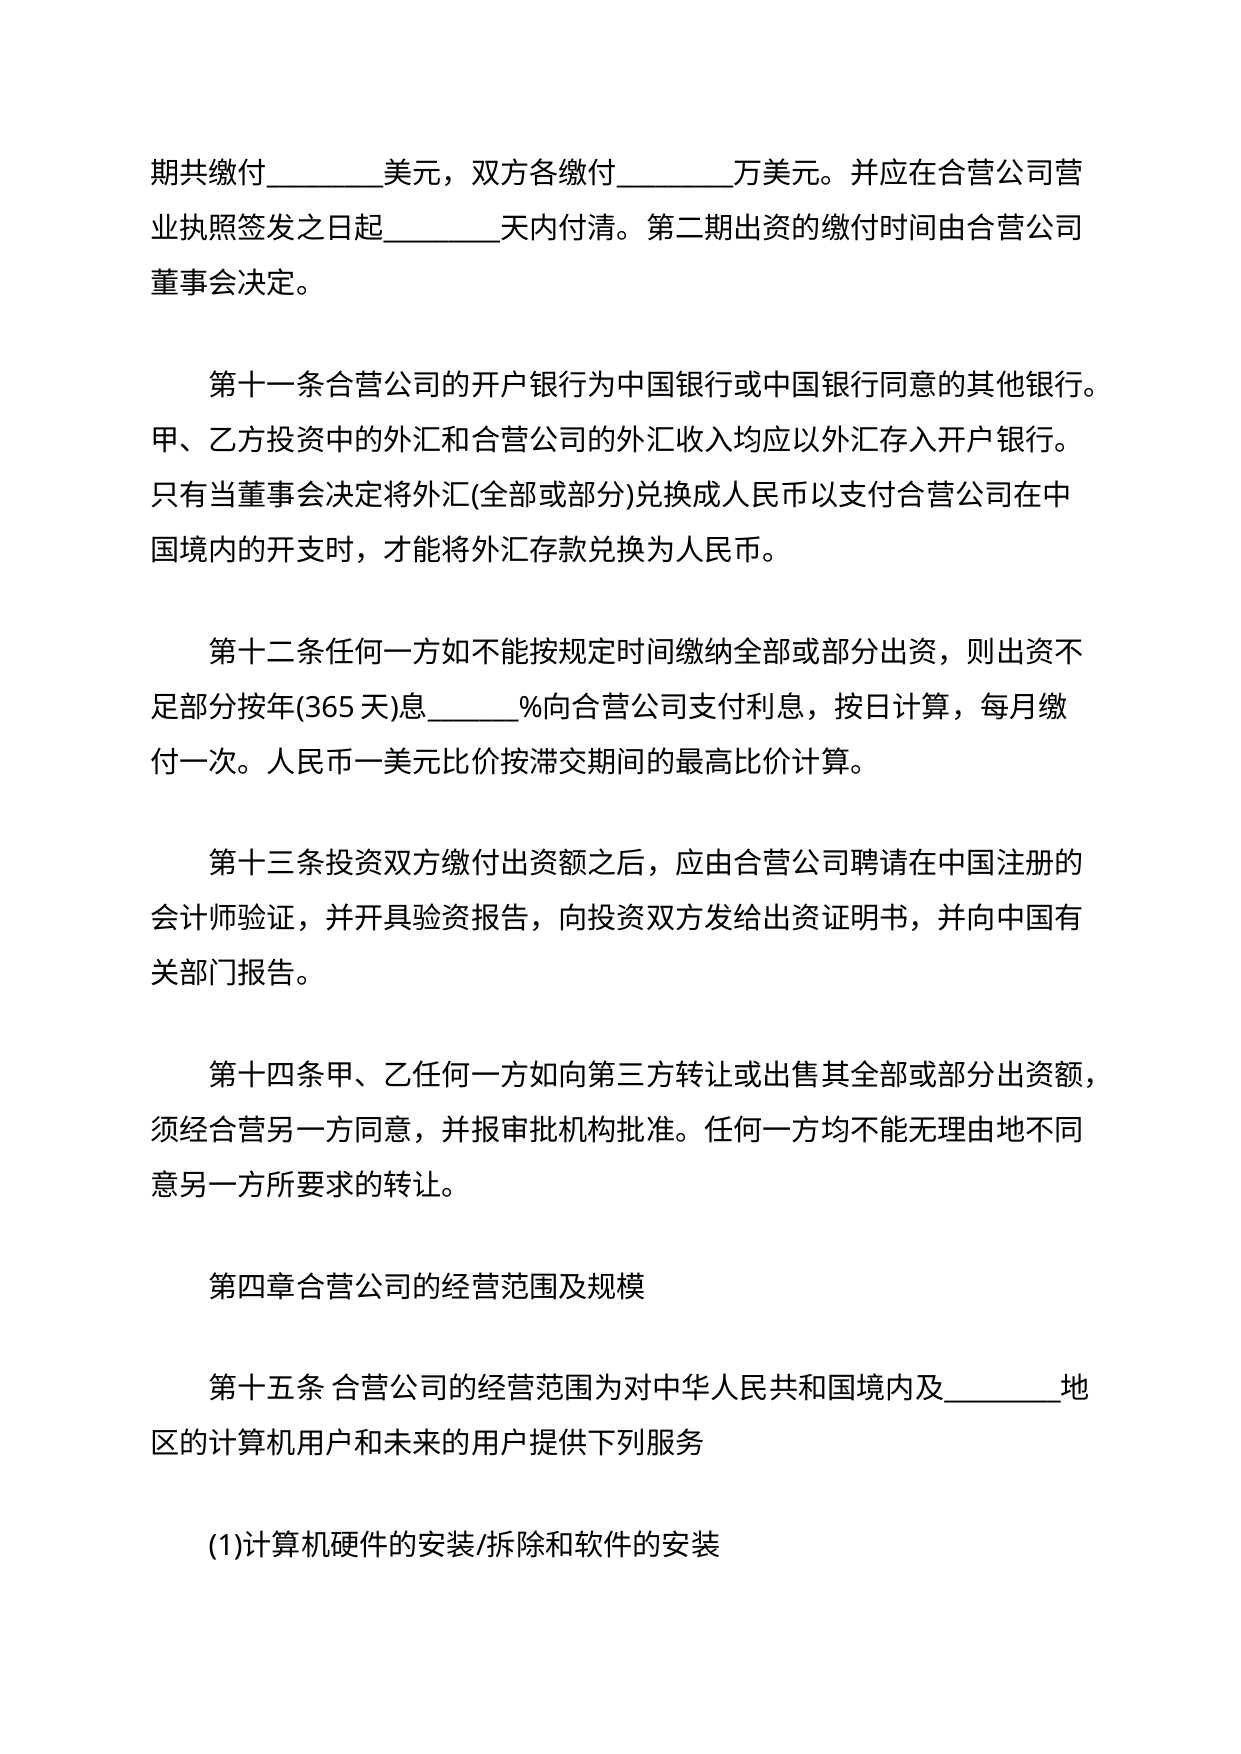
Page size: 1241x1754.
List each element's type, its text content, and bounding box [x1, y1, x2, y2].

text 第十一条合营公司的开户银行为中国银行或中国银行同意的其他银行。甲、乙方投资中的外汇和合营公司的外汇收入均应以外汇存入开户银行。只有当董事会决定将外汇(全部或部分)兑换成人民币以支付合营公司在中国境内的开支时，才能将外汇存款兑换为人民币。 [150, 362, 1090, 569]
text 第十二条任何一方如不能按规定时间缴纳全部或部分出资，则出资不足部分按年(365天)息_______%向合营公司支付利息，按日计算，每月缴付一次。人民币一美元比价按滞交期间的最高比价计算。 [150, 628, 1090, 781]
text 第十四条甲、乙任何一方如向第三方转让或出售其全部或部分出资额，须经合营另一方同意，并报审批机构批准。任何一方均不能无理由地不同意另一方所要求的转让。 [150, 1052, 1090, 1204]
text 第十五条 合营公司的经营范围为对中华人民共和国境内及_________地区的计算机用户和未来的用户提供下列服务 [150, 1365, 1090, 1462]
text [150, 150, 1090, 302]
text 第十三条投资双方缴付出资额之后，应由合营公司聘请在中国注册的会计师验证，并开具验资报告，向投资双方发给出资证明书，并向中国有关部门报告。 [150, 840, 1090, 992]
text (1)计算机硬件的安装/拆除和软件的安装 [150, 1522, 1090, 1564]
text 第四章合营公司的经营范围及规模 [150, 1263, 1090, 1305]
